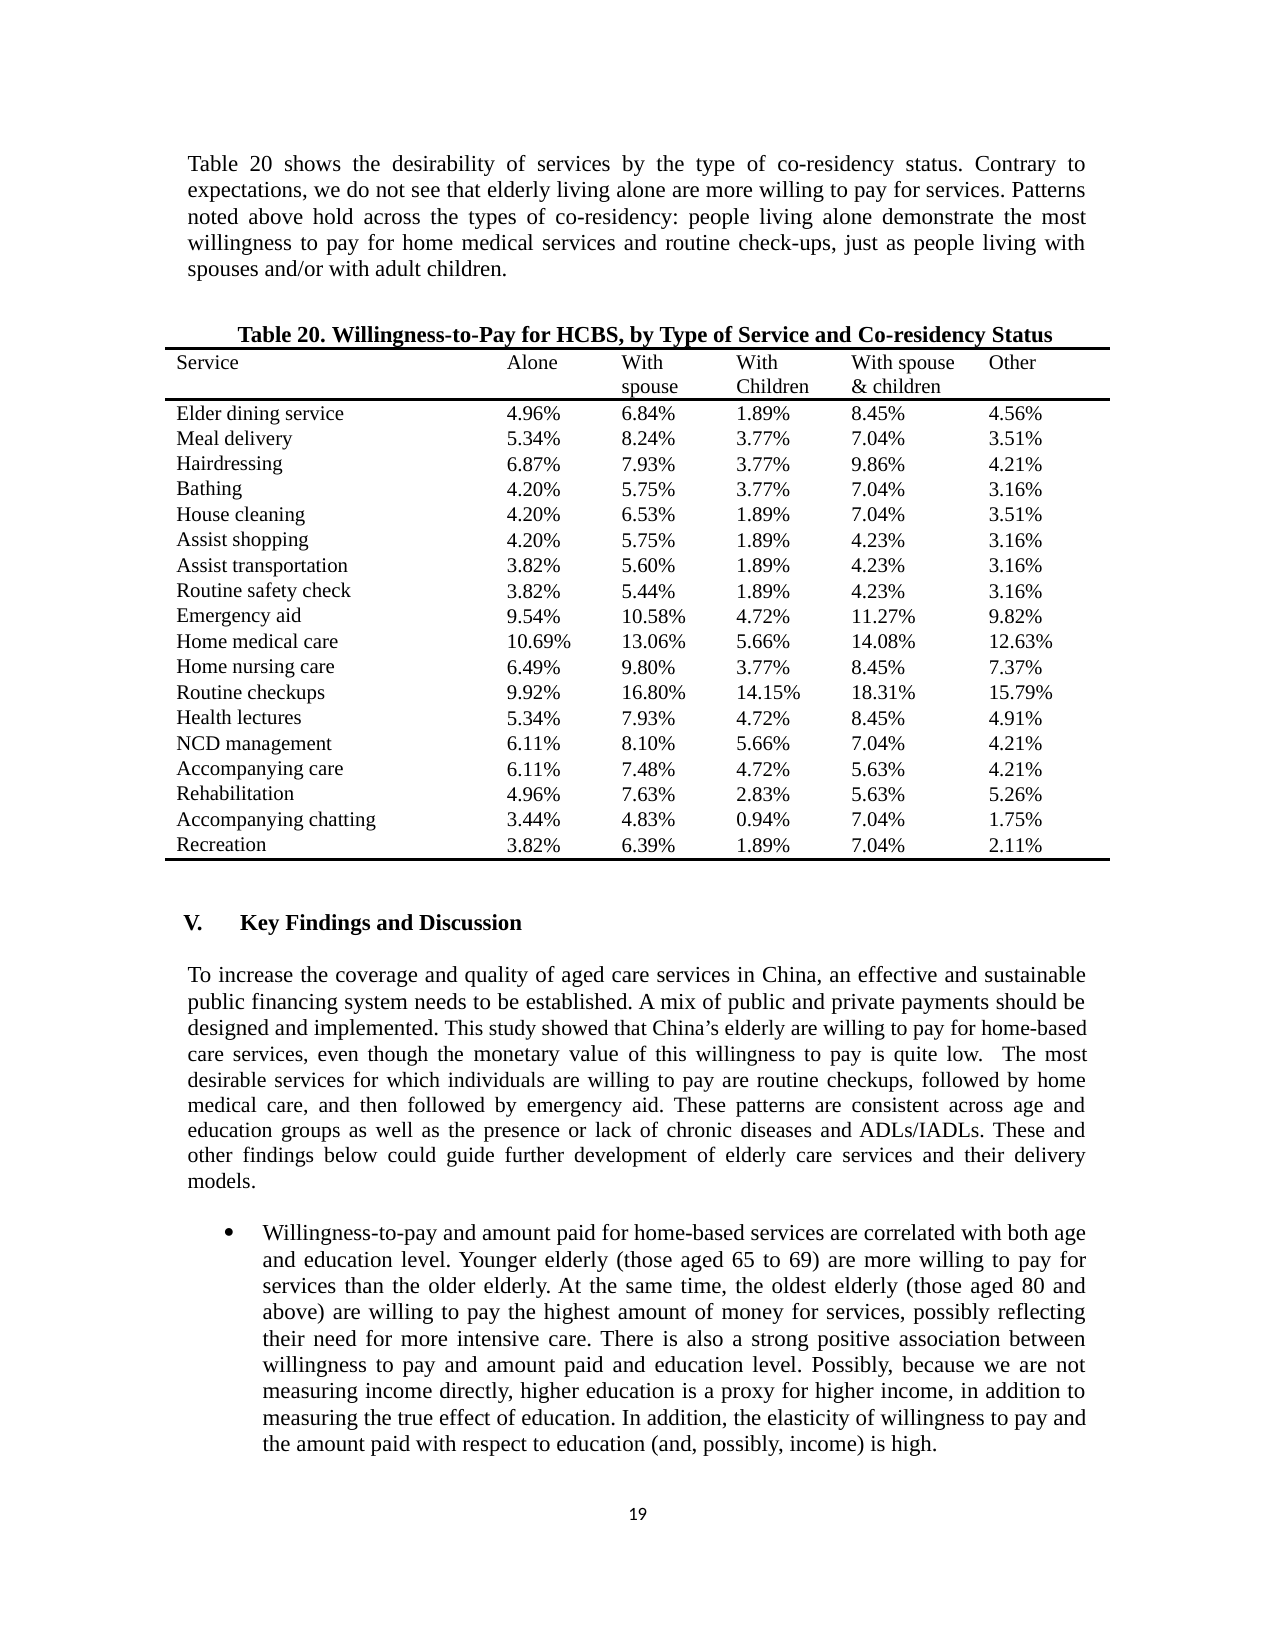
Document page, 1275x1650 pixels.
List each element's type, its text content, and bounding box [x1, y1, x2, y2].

text To increase the coverage and quality of aged care services in China, an effective and sustainable public financing system needs to be established. A mix of public and private payments should be designed and implemented. This study showed that China’s elderly are willing to pay for home-based care services, even though the monetary value of this willingness to pay is quite low. The most desirable services for which individuals are willing to pay are routine checkups, followed by home medical care, and then followed by emergency aid. These patterns are consistent across age and education groups as well as the presence or lack of chronic diseases and ADLs/IADLs. These and other findings below could guide further development of elderly care services and their delivery models. [187, 961, 1087, 1193]
table_cell 4.83% [610, 807, 725, 832]
table_cell 0.94% [725, 807, 840, 832]
table_cell Routine safety check [165, 578, 495, 603]
list Willingness-to-pay and amount paid for home-based services are correlated with both age and education level. Younger elderly (those aged 65 to 69) are more willing to pay for services than the older elderly. At the same time, the oldest elderly (those aged 80 and above) are willing to pay the highest amount of money for services, possibly reflecting their need for more intensive care. There is also a strong positive association between willingness to pay and amount paid and education level. Possibly, because we are not measuring income directly, higher education is a proxy for higher income, in addition to measuring the true effect of education. In addition, the elasticity of willingness to pay and the amount paid with respect to education (and, possibly, income) is high. [225, 1219, 1087, 1456]
table_cell Home nursing care [165, 654, 495, 679]
table_cell Hairdressing [165, 451, 495, 476]
table_cell 10.69% [495, 629, 610, 654]
table_cell 8.10% [610, 730, 725, 756]
table_cell 3.16% [977, 527, 1110, 552]
table_cell 9.82% [977, 603, 1110, 629]
table_cell 7.63% [610, 781, 725, 807]
table_cell 4.21% [977, 451, 1110, 476]
table_cell 5.34% [495, 705, 610, 730]
table_cell 7.04% [840, 425, 977, 451]
table_cell 7.04% [840, 807, 977, 832]
table_cell 3.77% [725, 451, 840, 476]
table_cell Accompanying care [165, 756, 495, 781]
text Table 20 shows the desirability of services by the type of co-residency status. Contrary to expectations, we do not see that elderly living alone are more willing to pay for services. Patterns noted above hold across the types of co-residency: people living alone demonstrate the most willingness to pay for home medical services and routine check-ups, just as people living with spouses and/or with adult children. [187, 150, 1087, 282]
table_header Service [165, 350, 495, 398]
table_header With Children [725, 350, 840, 398]
table_cell 4.20% [495, 502, 610, 527]
table_cell 12.63% [977, 629, 1110, 654]
table_cell 5.44% [610, 578, 725, 603]
table_cell 6.53% [610, 502, 725, 527]
table_cell 6.39% [610, 832, 725, 857]
table_cell 6.49% [495, 654, 610, 679]
table_cell 6.87% [495, 451, 610, 476]
table_cell 2.83% [725, 781, 840, 807]
table_cell 3.44% [495, 807, 610, 832]
table_cell 4.96% [495, 781, 610, 807]
table_cell Assist shopping [165, 527, 495, 552]
table_cell 1.75% [977, 807, 1110, 832]
table_cell 9.54% [495, 603, 610, 629]
table_cell 4.56% [977, 401, 1110, 425]
table_cell 5.63% [840, 756, 977, 781]
table_cell 4.72% [725, 756, 840, 781]
table_cell 1.89% [725, 832, 840, 857]
table_cell 10.58% [610, 603, 725, 629]
table_cell 4.20% [495, 476, 610, 502]
table_cell Home medical care [165, 629, 495, 654]
table_cell 1.89% [725, 502, 840, 527]
table_cell 5.66% [725, 629, 840, 654]
table_cell 8.24% [610, 425, 725, 451]
table_cell 4.23% [840, 578, 977, 603]
table_cell 9.86% [840, 451, 977, 476]
text Table 20. Willingness-to-Pay for HCBS, by Type of Service and Co-residency Status [187, 321, 1087, 347]
table_cell 3.77% [725, 476, 840, 502]
table_cell Bathing [165, 476, 495, 502]
table_cell 3.82% [495, 832, 610, 857]
table_cell 4.23% [840, 527, 977, 552]
table_cell 7.93% [610, 705, 725, 730]
table_cell 1.89% [725, 401, 840, 425]
table_header Alone [495, 350, 610, 398]
table_cell 2.11% [977, 832, 1110, 857]
table_cell Elder dining service [165, 401, 495, 425]
table_cell Accompanying chatting [165, 807, 495, 832]
table_cell 14.15% [725, 680, 840, 705]
table_cell 5.75% [610, 527, 725, 552]
table_cell 5.26% [977, 781, 1110, 807]
table_cell 7.04% [840, 476, 977, 502]
table_cell Routine checkups [165, 680, 495, 705]
table_cell 9.92% [495, 680, 610, 705]
table_cell 3.16% [977, 578, 1110, 603]
table_cell 4.96% [495, 401, 610, 425]
table_cell 9.80% [610, 654, 725, 679]
table_cell 4.91% [977, 705, 1110, 730]
table_cell 8.45% [840, 654, 977, 679]
table_cell 6.11% [495, 730, 610, 756]
table_cell 15.79% [977, 680, 1110, 705]
table_cell 4.20% [495, 527, 610, 552]
table_cell 14.08% [840, 629, 977, 654]
table_cell 3.51% [977, 502, 1110, 527]
table_header Other [977, 350, 1110, 398]
table_header With spouse [610, 350, 725, 398]
table_cell 4.21% [977, 756, 1110, 781]
table_cell 5.63% [840, 781, 977, 807]
table_cell 11.27% [840, 603, 977, 629]
table_cell 7.04% [840, 730, 977, 756]
table_cell 6.11% [495, 756, 610, 781]
table_cell Assist transportation [165, 553, 495, 578]
table_cell 5.60% [610, 553, 725, 578]
table_cell 7.93% [610, 451, 725, 476]
table_cell Meal delivery [165, 425, 495, 451]
table_cell 3.51% [977, 425, 1110, 451]
table_cell Rehabilitation [165, 781, 495, 807]
table_cell 3.16% [977, 553, 1110, 578]
table_cell 16.80% [610, 680, 725, 705]
table_cell Health lectures [165, 705, 495, 730]
table_cell 1.89% [725, 578, 840, 603]
table_cell 5.34% [495, 425, 610, 451]
table_cell 1.89% [725, 553, 840, 578]
table_cell 5.75% [610, 476, 725, 502]
table_cell 3.82% [495, 553, 610, 578]
table_cell 13.06% [610, 629, 725, 654]
table_cell 5.66% [725, 730, 840, 756]
table_cell 7.04% [840, 502, 977, 527]
table_cell 7.37% [977, 654, 1110, 679]
table_header With spouse & children [840, 350, 977, 398]
table_cell 18.31% [840, 680, 977, 705]
list Key Findings and Discussion [202, 909, 1087, 935]
table_cell 7.04% [840, 832, 977, 857]
table_cell NCD management [165, 730, 495, 756]
table_cell 3.77% [725, 654, 840, 679]
table_cell Emergency aid [165, 603, 495, 629]
table_cell 4.21% [977, 730, 1110, 756]
table_cell Recreation [165, 832, 495, 857]
table_cell 3.77% [725, 425, 840, 451]
table_cell 3.16% [977, 476, 1110, 502]
table_cell 6.84% [610, 401, 725, 425]
table_cell 8.45% [840, 401, 977, 425]
table_cell 4.72% [725, 705, 840, 730]
table_cell 7.48% [610, 756, 725, 781]
table_cell 8.45% [840, 705, 977, 730]
table_cell 4.23% [840, 553, 977, 578]
table_cell 4.72% [725, 603, 840, 629]
table_cell 3.82% [495, 578, 610, 603]
table_cell House cleaning [165, 502, 495, 527]
table_cell 1.89% [725, 527, 840, 552]
